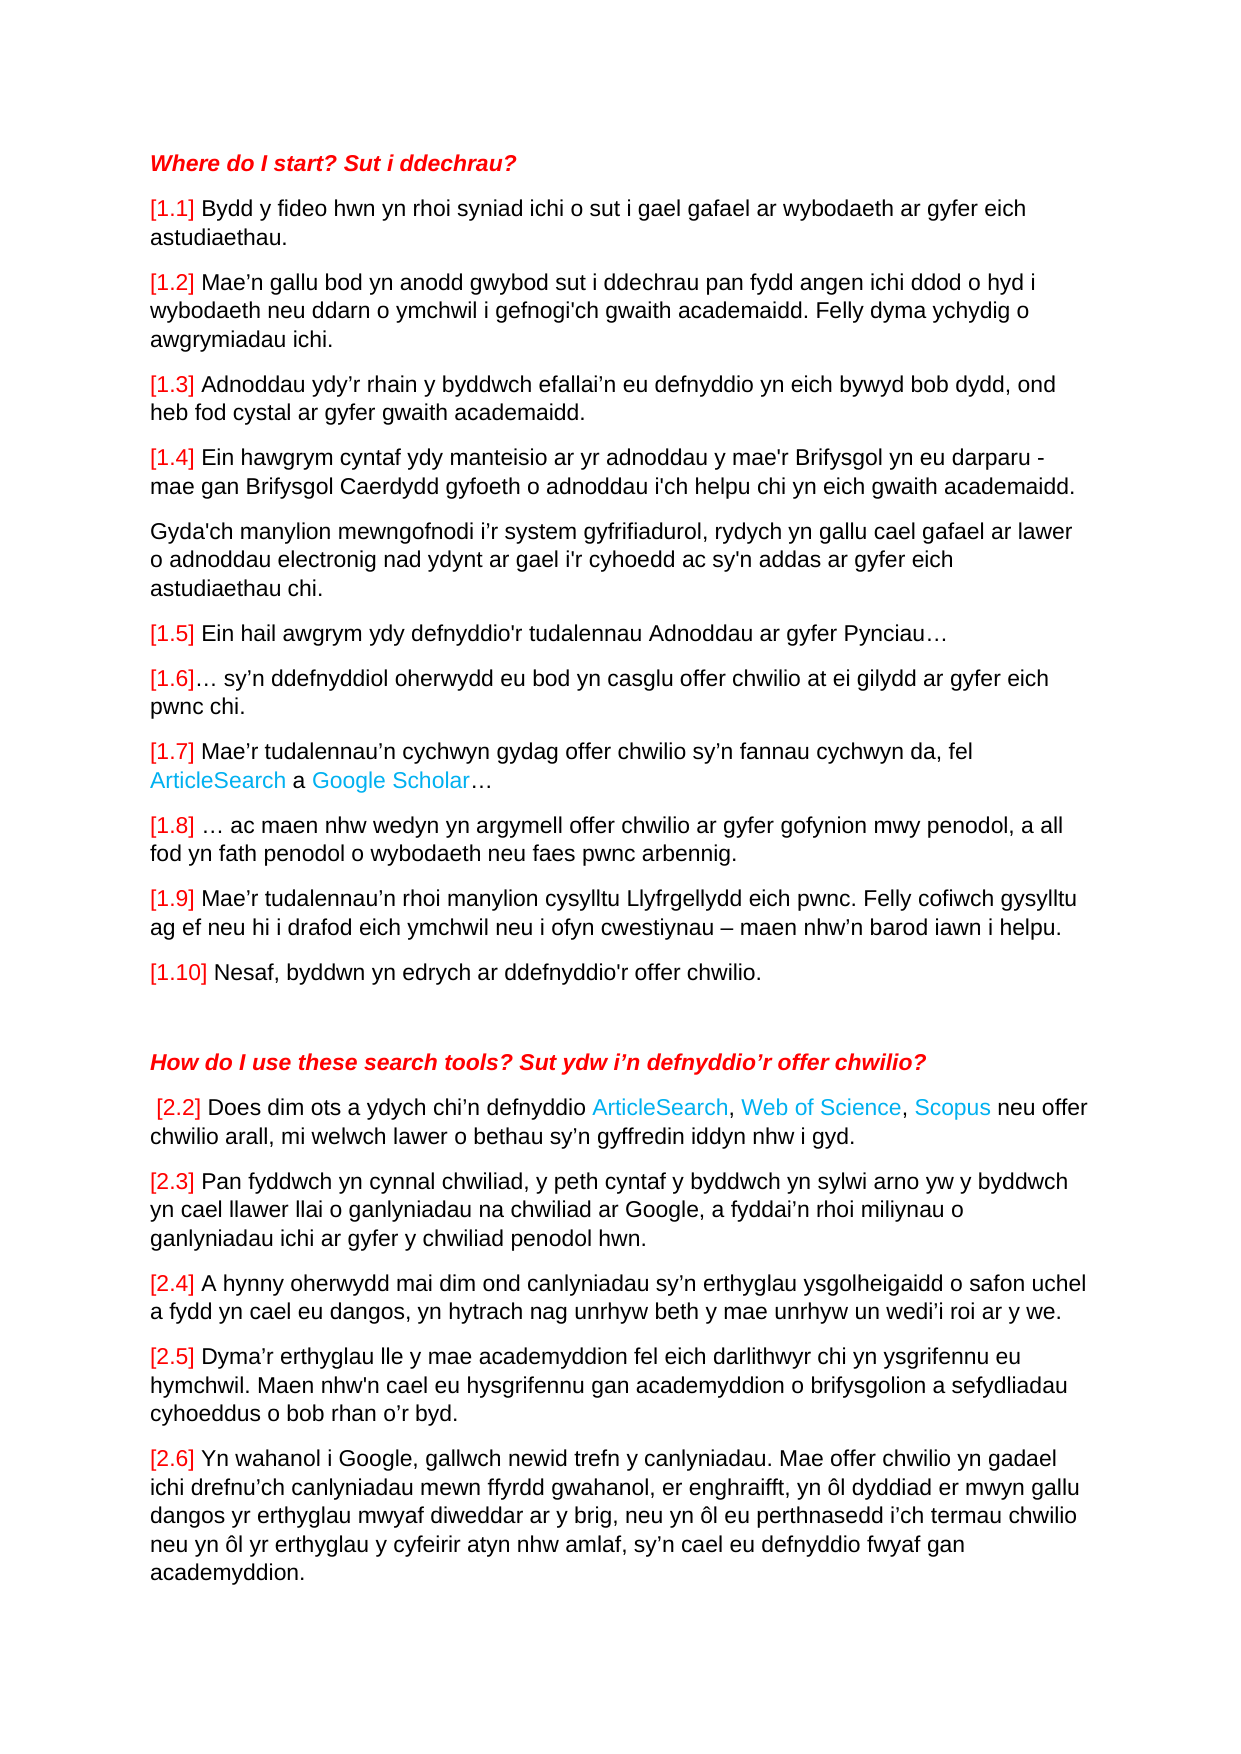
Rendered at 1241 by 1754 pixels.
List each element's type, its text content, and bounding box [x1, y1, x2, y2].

text [2.5] Dyma’r erthyglau lle y mae academyddion fel eich darlithwyr chi yn ysgrifennu eu hymchwil. Maen nhw'n cael eu hysgrifennu gan academyddion o brifysgolion a sefydliadau cyhoeddus o bob rhan o’r byd. [150, 1343, 1090, 1427]
text [1.10] Nesaf, byddwn yn edrych ar ddefnyddio'r offer chwilio. [150, 959, 1090, 985]
text [1.2] Mae’n gallu bod yn anodd gwybod sut i ddechrau pan fydd angen ichi ddod o hyd i wybodaeth neu ddarn o ymchwil i gefnogi'ch gwaith academaidd. Felly dyma ychydig o awgrymiadau ichi. [150, 269, 1090, 352]
text [1.7] Mae’r tudalennau’n cychwyn gydag offer chwilio sy’n fannau cychwyn da, fel ArticleSearch a Google Scholar… [150, 738, 1090, 793]
text [1.9] Mae’r tudalennau’n rhoi manylion cysylltu Llyfrgellydd eich pwnc. Felly cofiwch gysylltu ag ef neu hi i drafod eich ymchwil neu i ofyn cwestiynau – maen nhw’n barod iawn i helpu. [150, 885, 1090, 940]
text [2.4] A hynny oherwydd mai dim ond canlyniadau sy’n erthyglau ysgolheigaidd o safon uchel a fydd yn cael eu dangos, yn hytrach nag unrhyw beth y mae unrhyw un wedi’i roi ar y we. [150, 1270, 1090, 1324]
text [1.6]… sy’n ddefnyddiol oherwydd eu bod yn casglu offer chwilio at ei gilydd ar gyfer eich pwnc chi. [150, 665, 1090, 719]
text [1.1] Bydd y fideo hwn yn rhoi syniad ichi o sut i gael gafael ar wybodaeth ar gyfer eich astudiaethau. [150, 195, 1090, 250]
text [1.3] Adnoddau ydy’r rhain y byddwch efallai’n eu defnyddio yn eich bywyd bob dydd, ond heb fod cystal ar gyfer gwaith academaidd. [150, 371, 1090, 425]
text Where do I start? Sut i ddechrau? [150, 150, 1090, 176]
text How do I use these search tools? Sut ydw i’n defnyddio’r offer chwilio? [150, 1049, 1090, 1076]
text [1.5] Ein hail awgrym ydy defnyddio'r tudalennau Adnoddau ar gyfer Pynciau… [150, 620, 1090, 646]
text Gyda'ch manylion mewngofnodi i’r system gyfrifiadurol, rydych yn gallu cael gafael ar lawer o adnoddau electronig nad ydynt ar gael i'r cyhoedd ac sy'n addas ar gyfer eich astudiaethau chi. [150, 518, 1090, 601]
text [1.4] Ein hawgrym cyntaf ydy manteisio ar yr adnoddau y mae'r Brifysgol yn eu darparu - mae gan Brifysgol Caerdydd gyfoeth o adnoddau i'ch helpu chi yn eich gwaith academaidd. [150, 444, 1090, 499]
text [2.6] Yn wahanol i Google, gallwch newid trefn y canlyniadau. Mae offer chwilio yn gadael ichi drefnu’ch canlyniadau mewn ffyrdd gwahanol, er enghraifft, yn ôl dyddiad er mwyn gallu dangos yr erthyglau mwyaf diweddar ar y brig, neu yn ôl eu perthnasedd i’ch termau chwilio neu yn ôl yr erthyglau y cyfeirir atyn nhw amlaf, sy’n cael eu defnyddio fwyaf gan academyddion. [150, 1445, 1090, 1585]
text [2.2] Does dim ots a ydych chi’n defnyddio ArticleSearch, Web of Science, Scopus neu offer chwilio arall, mi welwch lawer o bethau sy’n gyffredin iddyn nhw i gyd. [150, 1094, 1090, 1149]
text [1.8] … ac maen nhw wedyn yn argymell offer chwilio ar gyfer gofynion mwy penodol, a all fod yn fath penodol o wybodaeth neu faes pwnc arbennig. [150, 812, 1090, 867]
text [2.3] Pan fyddwch yn cynnal chwiliad, y peth cyntaf y byddwch yn sylwi arno yw y byddwch yn cael llawer llai o ganlyniadau na chwiliad ar Google, a fyddai’n rhoi miliynau o ganlyniadau ichi ar gyfer y chwiliad penodol hwn. [150, 1168, 1090, 1251]
